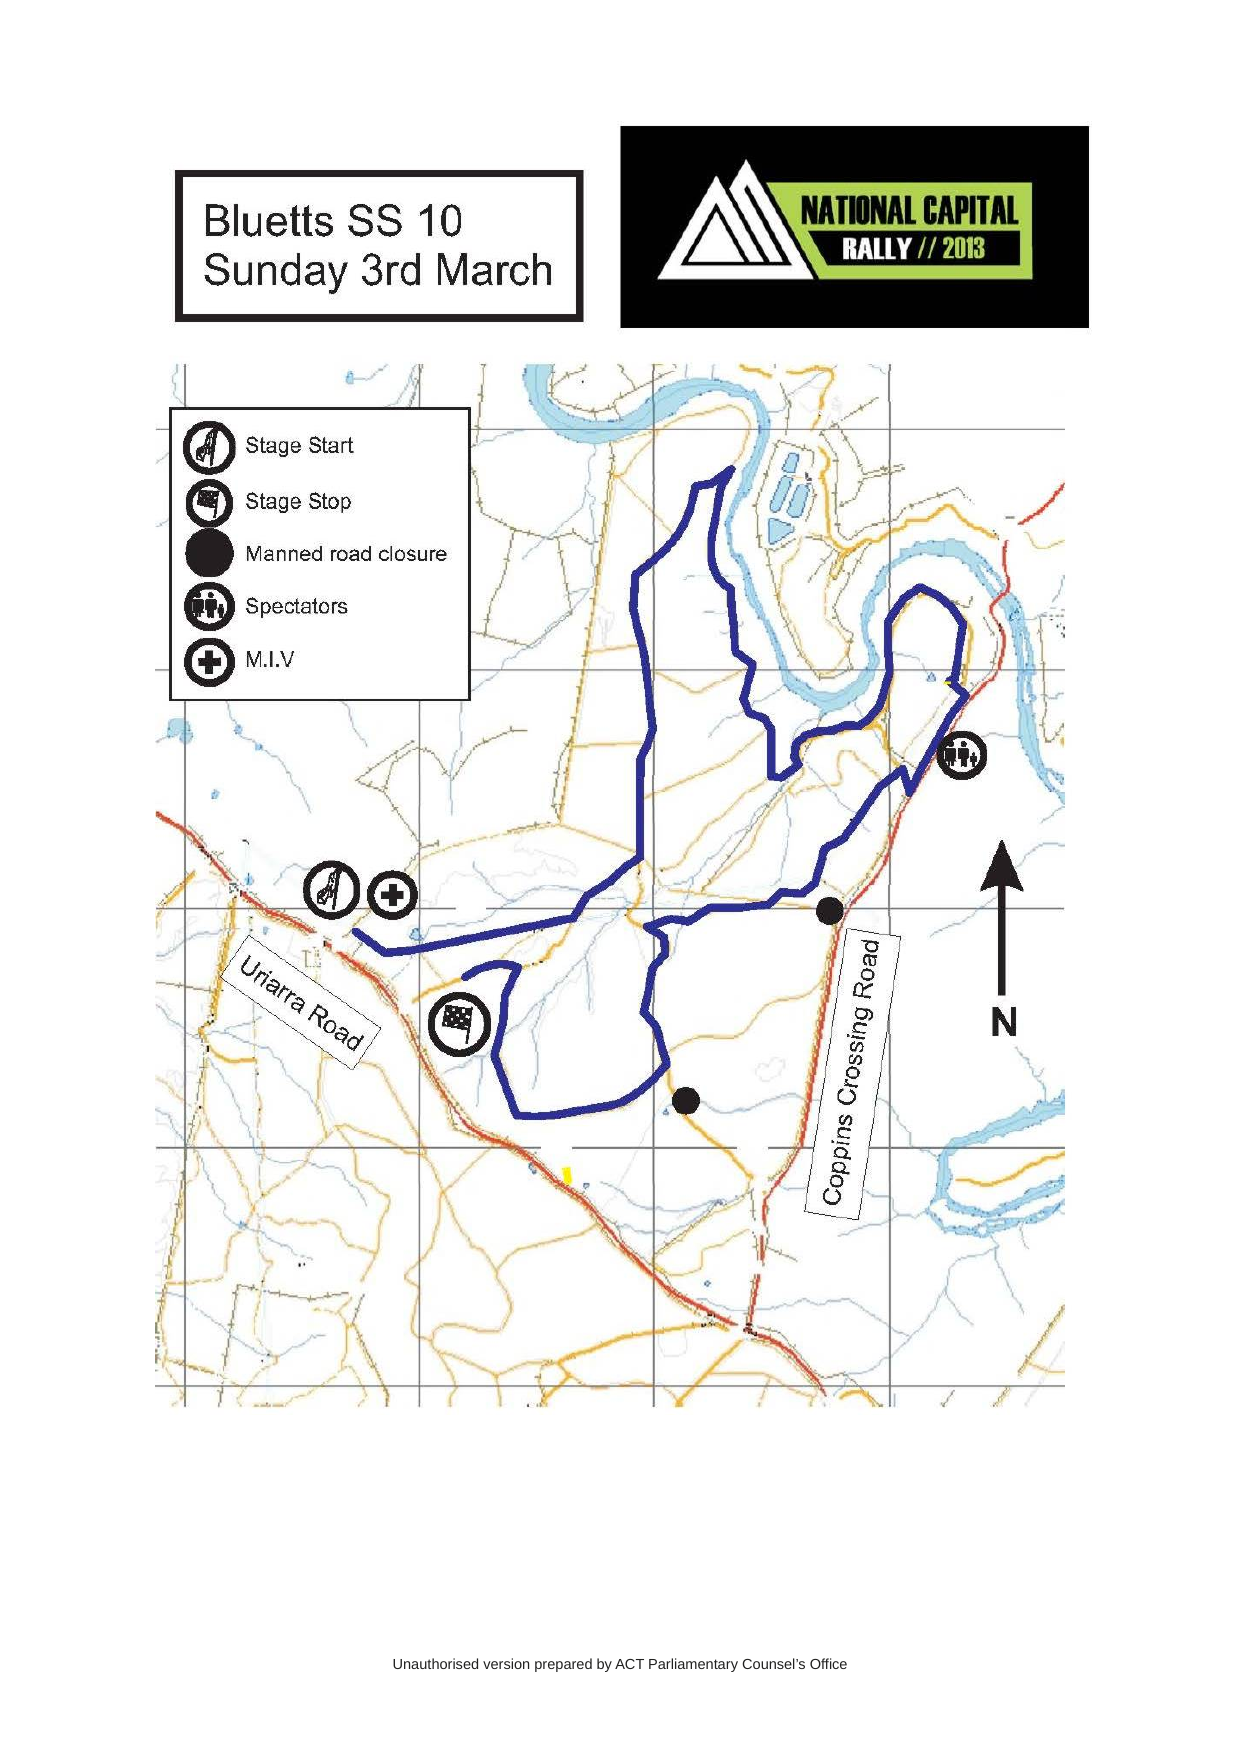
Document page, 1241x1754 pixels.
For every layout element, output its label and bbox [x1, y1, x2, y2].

picture [155, 121, 1092, 1415]
